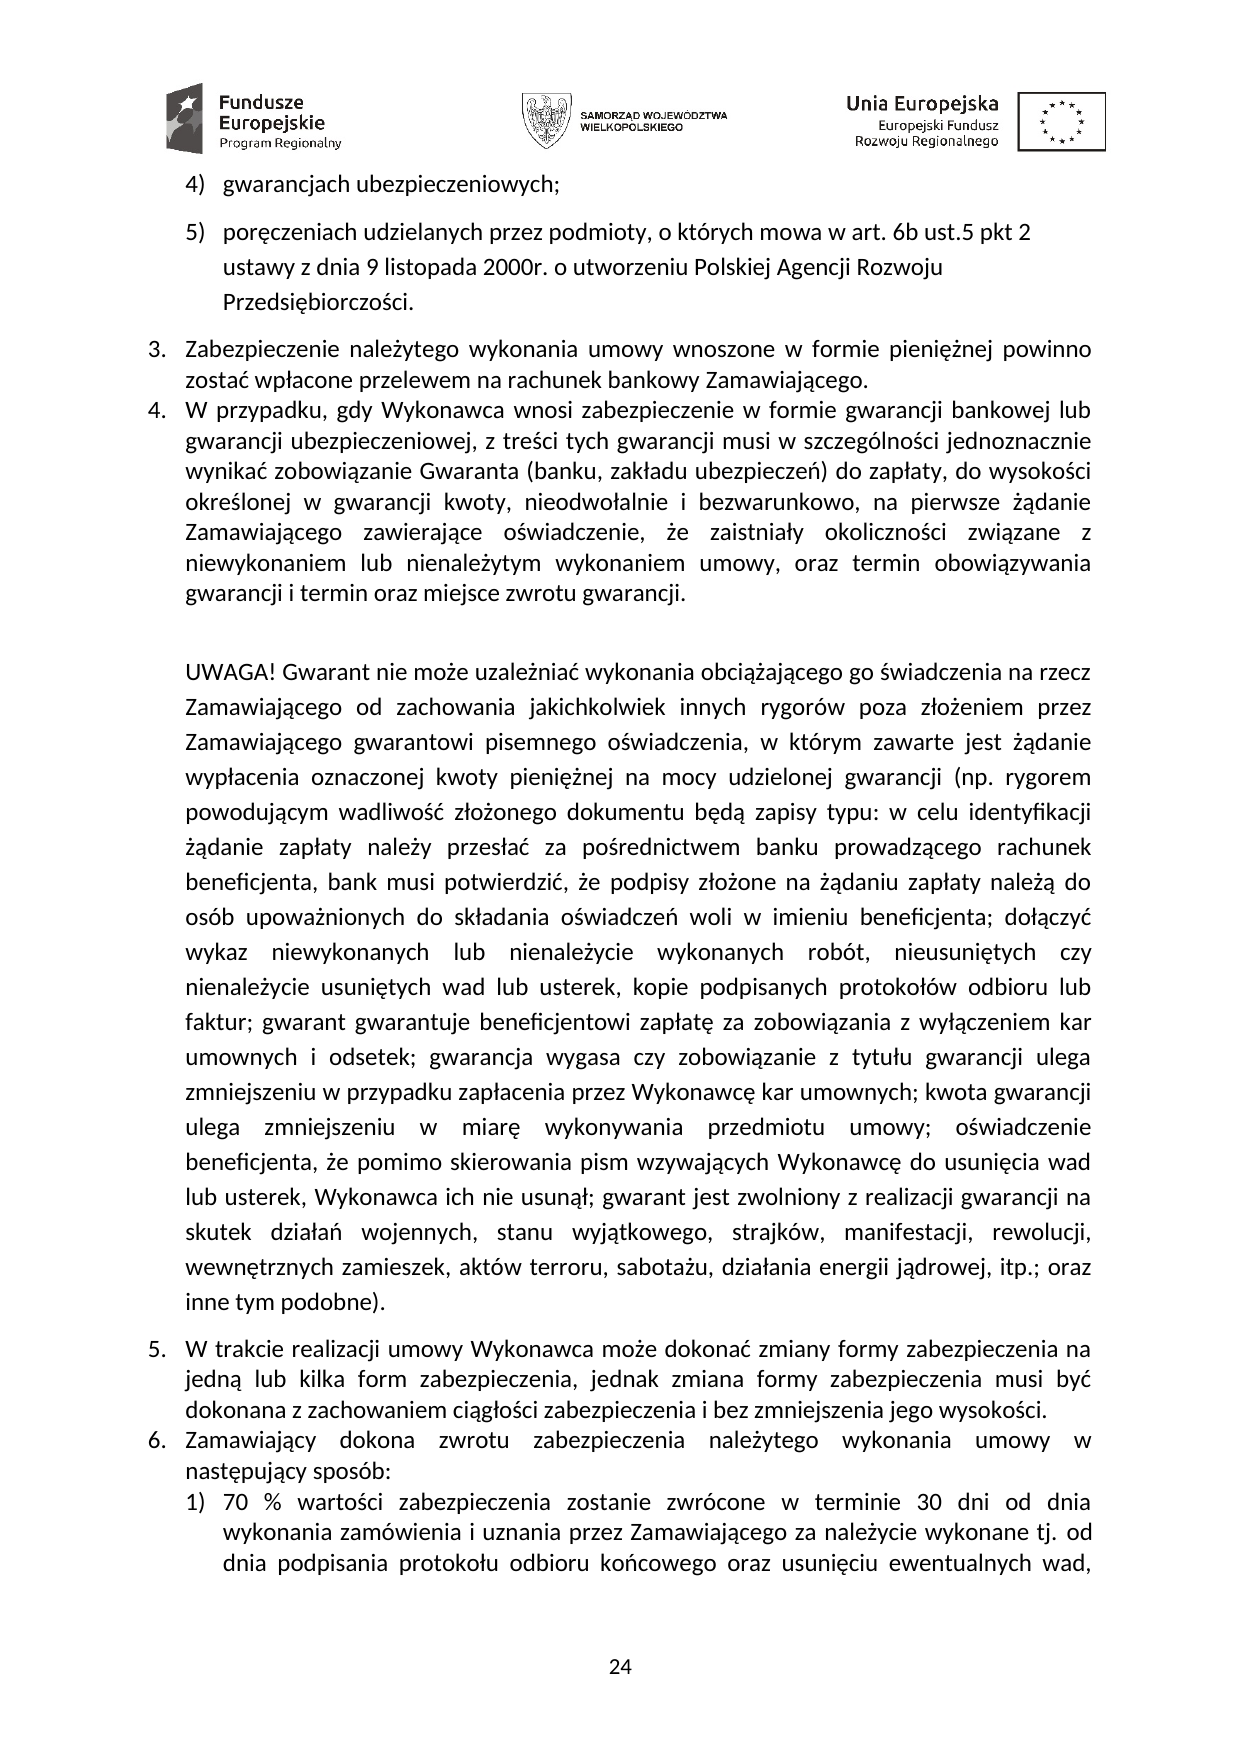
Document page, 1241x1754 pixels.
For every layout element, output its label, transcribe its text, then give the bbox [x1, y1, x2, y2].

list Zamawiający dokona zwrotu zabezpieczenia należytego wykonania umowy w następujący sposób: [148, 1425, 1093, 1486]
text UWAGA! Gwarant nie może uzależniać wykonania obciążającego go świadczenia na rzecz Zamawiającego od zachowania jakichkolwiek innych rygorów poza złożeniem przez Zamawiającego gwarantowi pisemnego oświadczenia, w którym zawarte jest żądanie wypłacenia oznaczonej kwoty pieniężnej na mocy udzielonej gwarancji (np. rygorem powodującym wadliwość złożonego dokumentu będą zapisy typu: w celu identyfikacji żądanie zapłaty należy przesłać za pośrednictwem banku prowadzącego rachunek beneficjenta, bank musi potwierdzić, że podpisy złożone na żądaniu zapłaty należą do osób upoważnionych do składania oświadczeń woli w imieniu beneficjenta; dołączyć wykaz niewykonanych lub nienależycie wykonanych robót, nieusuniętych czy nienależycie usuniętych wad lub usterek, kopie podpisanych protokołów odbioru lub faktur; gwarant gwarantuje beneficjentowi zapłatę za zobowiązania z wyłączeniem kar umownych i odsetek; gwarancja wygasa czy zobowiązanie z tytułu gwarancji ulega zmniejszeniu w przypadku zapłacenia przez Wykonawcę kar umownych; kwota gwarancji ulega zmniejszeniu w miarę wykonywania przedmiotu umowy; oświadczenie beneficjenta, że pomimo skierowania pism wzywających Wykonawcę do usunięcia wad lub usterek, Wykonawca ich nie usunął; gwarant jest zwolniony z realizacji gwarancji na skutek działań wojennych, stanu wyjątkowego, strajków, manifestacji, rewolucji, wewnętrznych zamieszek, aktów terroru, sabotażu, działania energii jądrowej, itp.; oraz inne tym podobne). [185, 656, 1093, 1316]
list gwarancjach ubezpieczeniowych; [185, 169, 1093, 199]
list W trakcie realizacji umowy Wykonawca może dokonać zmiany formy zabezpieczenia na jedną lub kilka form zabezpieczenia, jednak zmiana formy zabezpieczenia musi być dokonana z zachowaniem ciągłości zabezpieczenia i bez zmniejszenia jego wysokości. [148, 1333, 1093, 1425]
picture [147, 73, 1125, 169]
list poręczeniach udzielanych przez podmioty, o których mowa w art. 6b ust.5 pkt 2 ustawy z dnia 9 listopada 2000r. o utworzeniu Polskiej Agencji Rozwoju Przedsiębiorczości. [185, 216, 1093, 316]
list W przypadku, gdy Wykonawca wnosi zabezpieczenie w formie gwarancji bankowej lub gwarancji ubezpieczeniowej, z treści tych gwarancji musi w szczególności jednoznacznie wynikać zobowiązanie Gwaranta (banku, zakładu ubezpieczeń) do zapłaty, do wysokości określonej w gwarancji kwoty, nieodwołalnie i bezwarunkowo, na pierwsze żądanie Zamawiającego zawierające oświadczenie, że zaistniały okoliczności związane z niewykonaniem lub nienależytym wykonaniem umowy, oraz termin obowiązywania gwarancji i termin oraz miejsce zwrotu gwarancji. [148, 394, 1093, 608]
list Zabezpieczenie należytego wykonania umowy wnoszone w formie pieniężnej powinno zostać wpłacone przelewem na rachunek bankowy Zamawiającego. [148, 333, 1093, 394]
